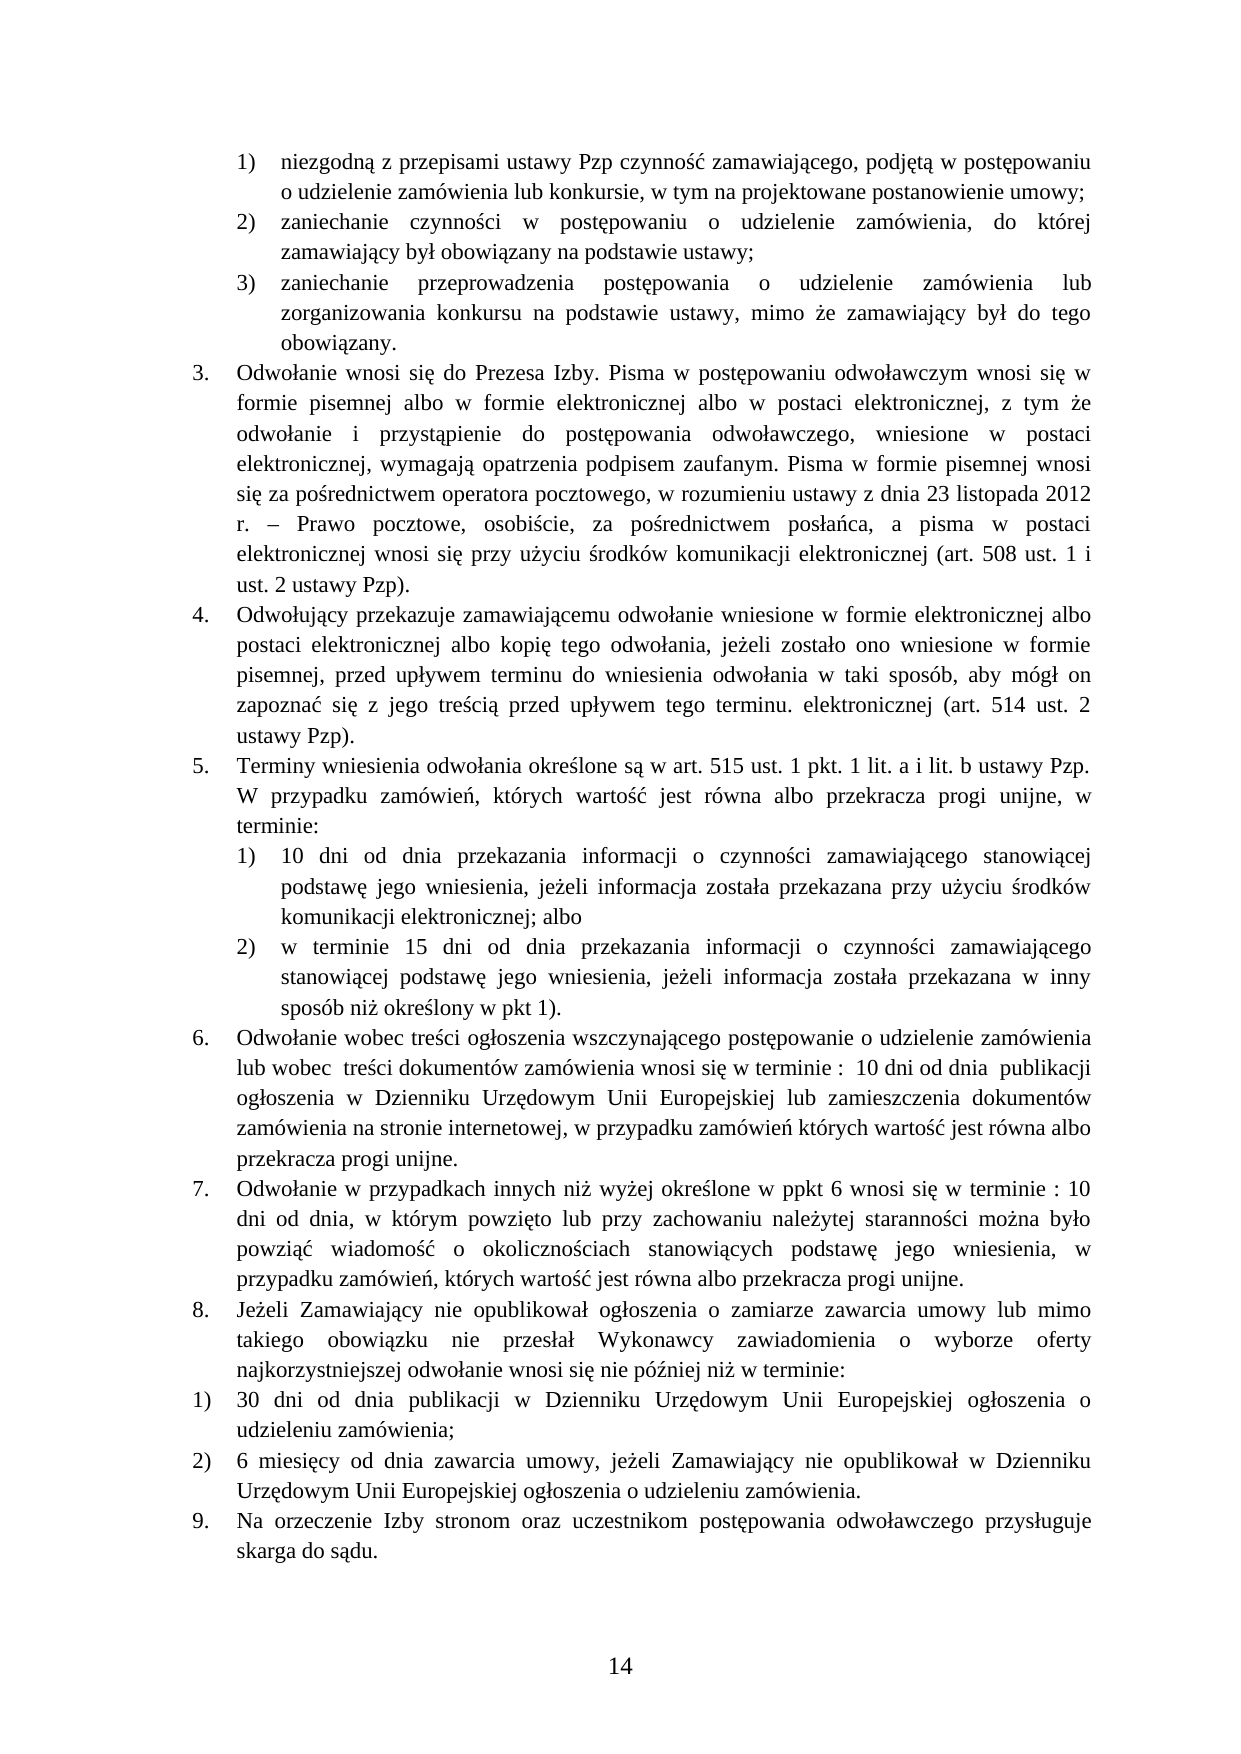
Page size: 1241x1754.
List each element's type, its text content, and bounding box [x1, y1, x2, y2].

list 30 dni od dnia publikacji w Dzienniku Urzędowym Unii Europejskiej ogłoszenia o udzieleniu zamówienia; [192, 1386, 1092, 1443]
list Jeżeli Zamawiający nie opublikował ogłoszenia o zamiarze zawarcia umowy lub mimo takiego obowiązku nie przesłał Wykonawcy zawiadomienia o wyborze oferty najkorzystniejszej odwołanie wnosi się nie później niż w terminie: [192, 1296, 1092, 1382]
list w terminie 15 dni od dnia przekazania informacji o czynności zamawiającego stanowiącej podstawę jego wniesienia, jeżeli informacja została przekazana w inny sposób niż określony w pkt 1). [236, 933, 1092, 1020]
list Odwołanie wnosi się do Prezesa Izby. Pisma w postępowaniu odwoławczym wnosi się w formie pisemnej albo w formie elektronicznej albo w postaci elektronicznej, z tym że odwołanie i przystąpienie do postępowania odwoławczego, wniesione w postaci elektronicznej, wymagają opatrzenia podpisem zaufanym. Pisma w formie pisemnej wnosi się za pośrednictwem operatora pocztowego, w rozumieniu ustawy z dnia 23 listopada 2012 r. – Prawo pocztowe, osobiście, za pośrednictwem posłańca, a pisma w postaci elektronicznej wnosi się przy użyciu środków komunikacji elektronicznej (art. 508 ust. 1 i ust. 2 ustawy Pzp). [192, 359, 1092, 597]
list Odwołanie wobec treści ogłoszenia wszczynającego postępowanie o udzielenie zamówienia lub wobec treści dokumentów zamówienia wnosi się w terminie : 10 dni od dnia publikacji ogłoszenia w Dzienniku Urzędowym Unii Europejskiej lub zamieszczenia dokumentów zamówienia na stronie internetowej, w przypadku zamówień których wartość jest równa albo przekracza progi unijne. [192, 1024, 1092, 1171]
list Na orzeczenie Izby stronom oraz uczestnikom postępowania odwoławczego przysługuje skarga do sądu. [192, 1507, 1092, 1564]
list zaniechanie przeprowadzenia postępowania o udzielenie zamówienia lub zorganizowania konkursu na podstawie ustawy, mimo że zamawiający był do tego obowiązany. [236, 268, 1092, 355]
list 10 dni od dnia przekazania informacji o czynności zamawiającego stanowiącej podstawę jego wniesienia, jeżeli informacja została przekazana przy użyciu środków komunikacji elektronicznej; albo [236, 842, 1092, 929]
list Odwołanie w przypadkach innych niż wyżej określone w ppkt 6 wnosi się w terminie : 10 dni od dnia, w którym powzięto lub przy zachowaniu należytej staranności można było powziąć wiadomość o okolicznościach stanowiących podstawę jego wniesienia, w przypadku zamówień, których wartość jest równa albo przekracza progi unijne. [192, 1175, 1092, 1292]
list niezgodną z przepisami ustawy Pzp czynność zamawiającego, podjętą w postępowaniu o udzielenie zamówienia lub konkursie, w tym na projektowane postanowienie umowy; [236, 148, 1092, 204]
list zaniechanie czynności w postępowaniu o udzielenie zamówienia, do której zamawiający był obowiązany na podstawie ustawy; [236, 208, 1092, 265]
list Odwołujący przekazuje zamawiającemu odwołanie wniesione w formie elektronicznej albo postaci elektronicznej albo kopię tego odwołania, jeżeli zostało ono wniesione w formie pisemnej, przed upływem terminu do wniesienia odwołania w taki sposób, aby mógł on zapoznać się z jego treścią przed upływem tego terminu. elektronicznej (art. 514 ust. 2 ustawy Pzp). [192, 601, 1092, 748]
list Terminy wniesienia odwołania określone są w art. 515 ust. 1 pkt. 1 lit. a i lit. b ustawy Pzp. W przypadku zamówień, których wartość jest równa albo przekracza progi unijne, w terminie: [192, 752, 1092, 839]
list 6 miesięcy od dnia zawarcia umowy, jeżeli Zamawiający nie opublikował w Dzienniku Urzędowym Unii Europejskiej ogłoszenia o udzieleniu zamówienia. [192, 1447, 1092, 1503]
